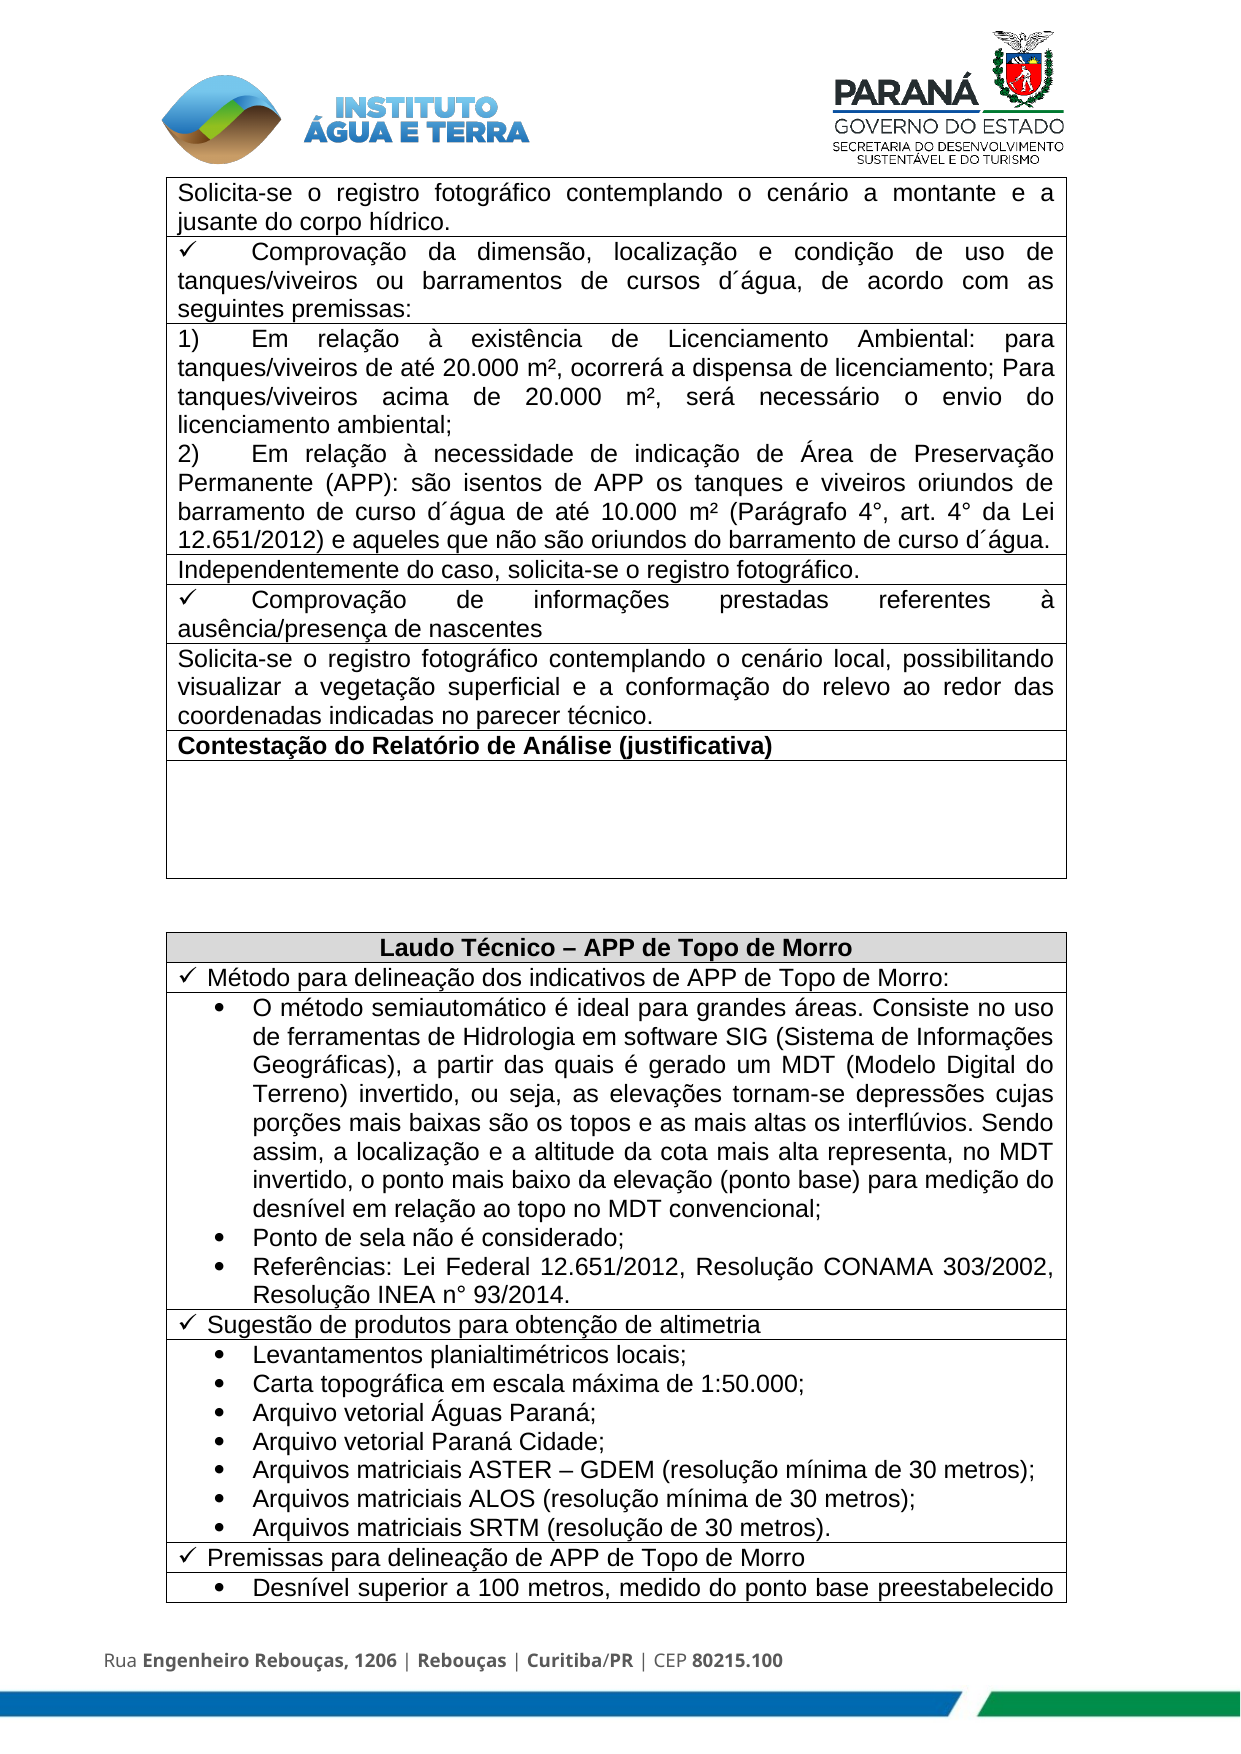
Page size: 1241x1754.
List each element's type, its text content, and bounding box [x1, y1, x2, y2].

table_cell Sugestão de produtos para obtenção de altimetria [167, 1310, 1066, 1339]
picture [0, 1685, 1241, 1723]
table_cell O método semiautomático é ideal para grandes áreas. Consiste no uso de ferramentas de Hidrologia em software SIG (Sistema de Informações Geográficas), a partir das quais é gerado um MDT (Modelo Digital do Terreno) invertido, ou seja, as elevações tornam-se depressões cujas porções mais baixas são os topos e as mais altas os interflúvios. Sendo assim, a localização e a altitude da cota mais alta representa, no MDT invertido, o ponto mais baixo da elevação (ponto base) para medição do desnível em relação ao topo no MDT convencional; Ponto de sela não é considerado; Referências: Lei Federal 12.651/2012, Resolução CONAMA 303/2002, Resolução INEA n° 93/2014. [167, 993, 1066, 1309]
table_cell Levantamentos planialtimétricos locais; Carta topográfica em escala máxima de 1:50.000; Arquivo vetorial Águas Paraná; Arquivo vetorial Paraná Cidade; Arquivos matriciais ASTER – GDEM (resolução mínima de 30 metros); Arquivos matriciais ALOS (resolução mínima de 30 metros); Arquivos matriciais SRTM (resolução de 30 metros). [167, 1340, 1066, 1542]
table_cell Em relação à existência de Licenciamento Ambiental: para tanques/viveiros de até 20.000 m², ocorrerá a dispensa de licenciamento; Para tanques/viveiros acima de 20.000 m², será necessário o envio do licenciamento ambiental; Em relação à necessidade de indicação de Área de Preservação Permanente (APP): são isentos de APP os tanques e viveiros oriundos de barramento de curso d´água de até 10.000 m² (Parágrafo 4°, art. 4° da Lei 12.651/2012) e aqueles que não são oriundos do barramento de curso d´água. [167, 324, 1066, 554]
table_cell Comprovação da dimensão, localização e condição de uso de tanques/viveiros ou barramentos de cursos d´água, de acordo com as seguintes premissas: [167, 237, 1066, 323]
table_cell Comprovação de informações prestadas referentes à ausência/presença de nascentes [167, 585, 1066, 643]
table_cell Solicita-se o registro fotográfico contemplando o cenário a montante e a jusante do corpo hídrico. [167, 178, 1066, 236]
table_cell Premissas para delineação de APP de Topo de Morro [167, 1543, 1066, 1572]
table_cell [167, 761, 1066, 878]
picture [157, 68, 538, 171]
table_header Laudo Técnico – APP de Topo de Morro [167, 933, 1066, 962]
table_cell Independentemente do caso, solicita-se o registro fotográfico. [167, 555, 1066, 584]
table_cell Contestação do Relatório de Análise (justificativa) [167, 731, 1066, 760]
table_cell Método para delineação dos indicativos de APP de Topo de Morro: [167, 963, 1066, 992]
picture [832, 31, 1064, 164]
table_cell Solicita-se o registro fotográfico contemplando o cenário local, possibilitando visualizar a vegetação superficial e a conformação do relevo ao redor das coordenadas indicadas no parecer técnico. [167, 644, 1066, 730]
